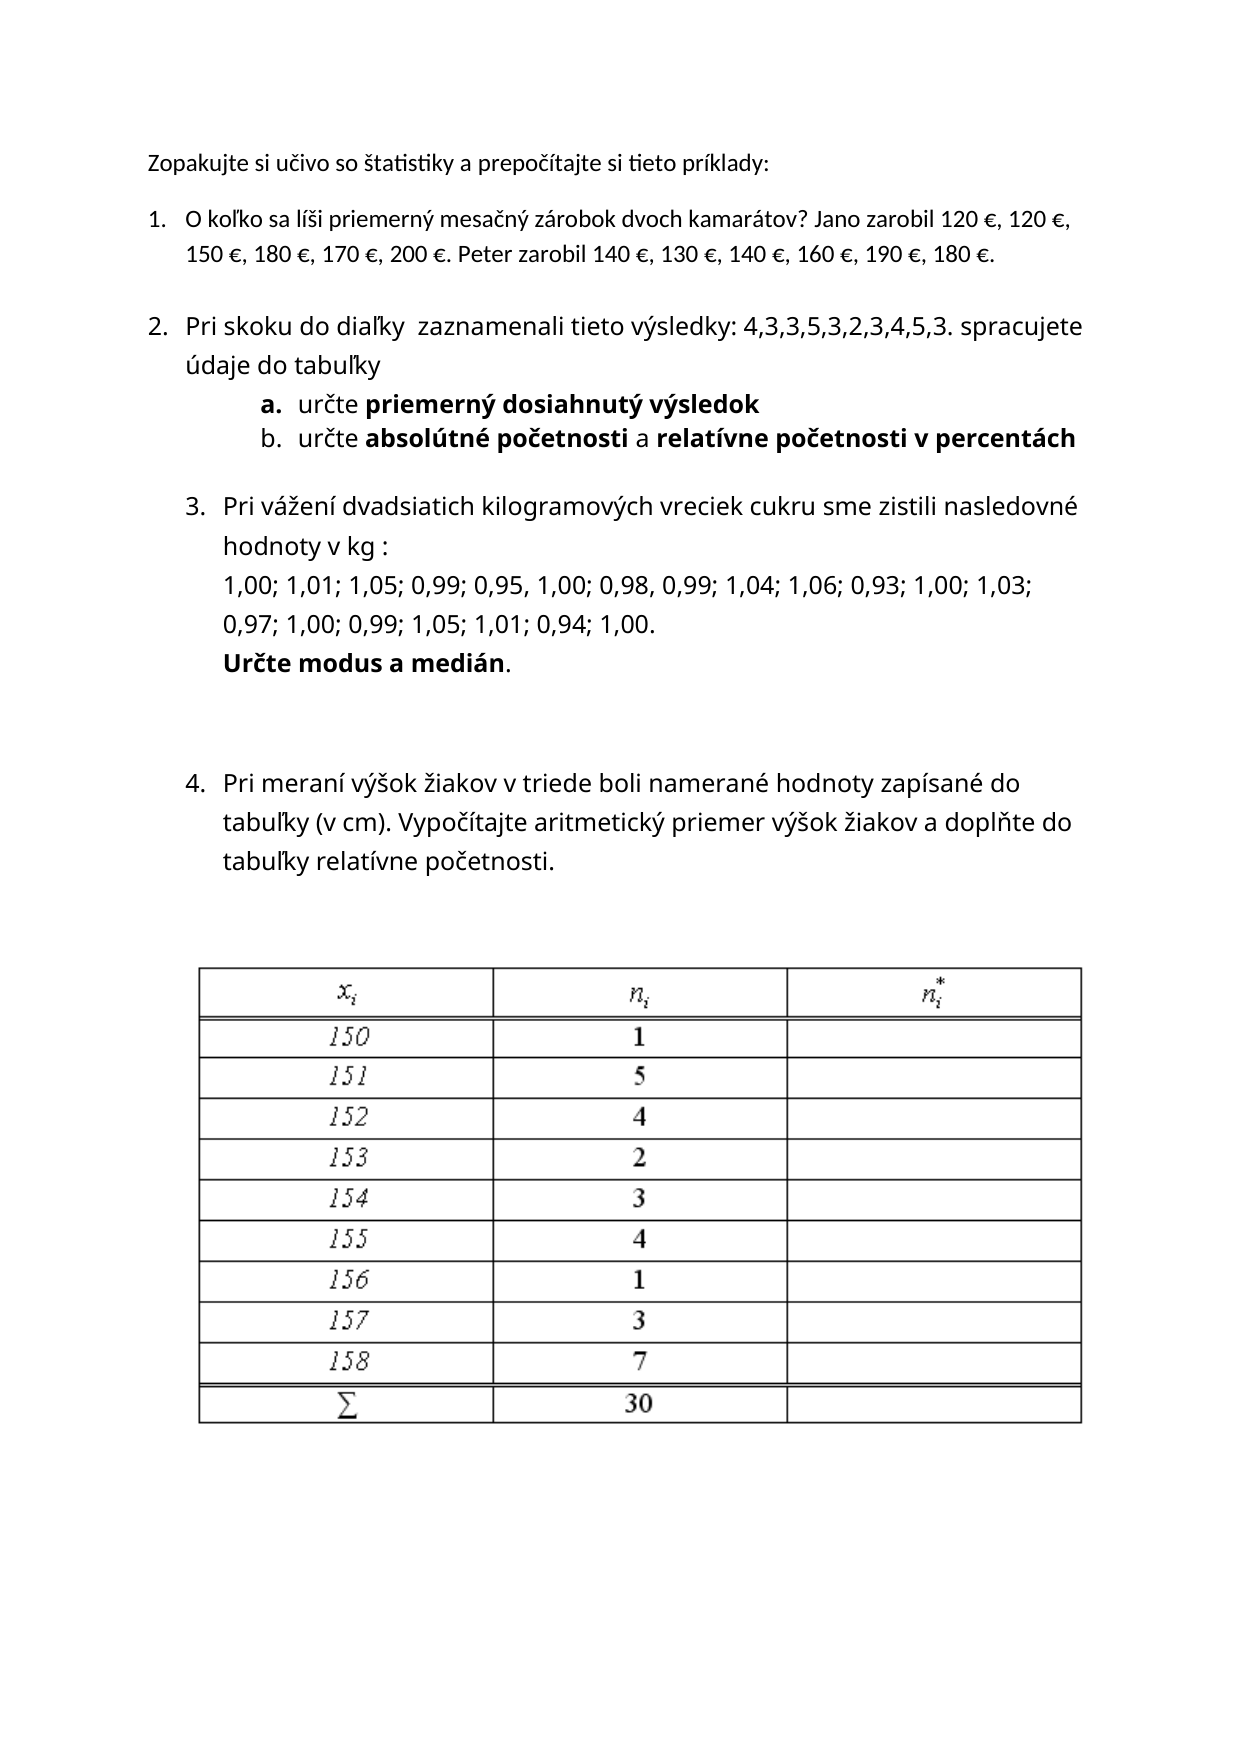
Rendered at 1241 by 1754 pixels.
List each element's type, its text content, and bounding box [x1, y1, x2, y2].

text Zopakujte si učivo so štatistiky a prepočítajte si tieto príklady: [148, 148, 1093, 178]
picture [191, 963, 1087, 1430]
list Pri vážení dvadsiatich kilogramových vreciek cukru sme zistili nasledovné hodnoty v kg : 1,00; 1,01; 1,05; 0,99; 0,95, 1,00; 0,98, 0,99; 1,04; 1,06; 0,93; 1,00; 1,03; 0,97; 1,00; 0,99; 1,05; 1,01; 0,94; 1,00. Určte modus a medián. [185, 489, 1093, 680]
list Pri meraní výšok žiakov v triede boli namerané hodnoty zapísané do tabuľky (v cm). Vypočítajte aritmetický priemer výšok žiakov a doplňte do tabuľky relatívne početnosti. [185, 766, 1093, 878]
list O koľko sa líši priemerný mesačný zárobok dvoch kamarátov? Jano zarobil 120 €, 120 €, 150 €, 180 €, 170 €, 200 €. Peter zarobil 140 €, 130 €, 140 €, 160 €, 190 €, 180 €. [148, 203, 1093, 269]
list Pri skoku do diaľky zaznamenali tieto výsledky: 4,3,3,5,3,2,3,4,5,3. spracujete údaje do tabuľky [148, 308, 1093, 382]
list určte priemerný dosiahnutý výsledok [260, 387, 1093, 421]
list určte absolútné početnosti a relatívne početnosti v percentách [260, 421, 1093, 455]
